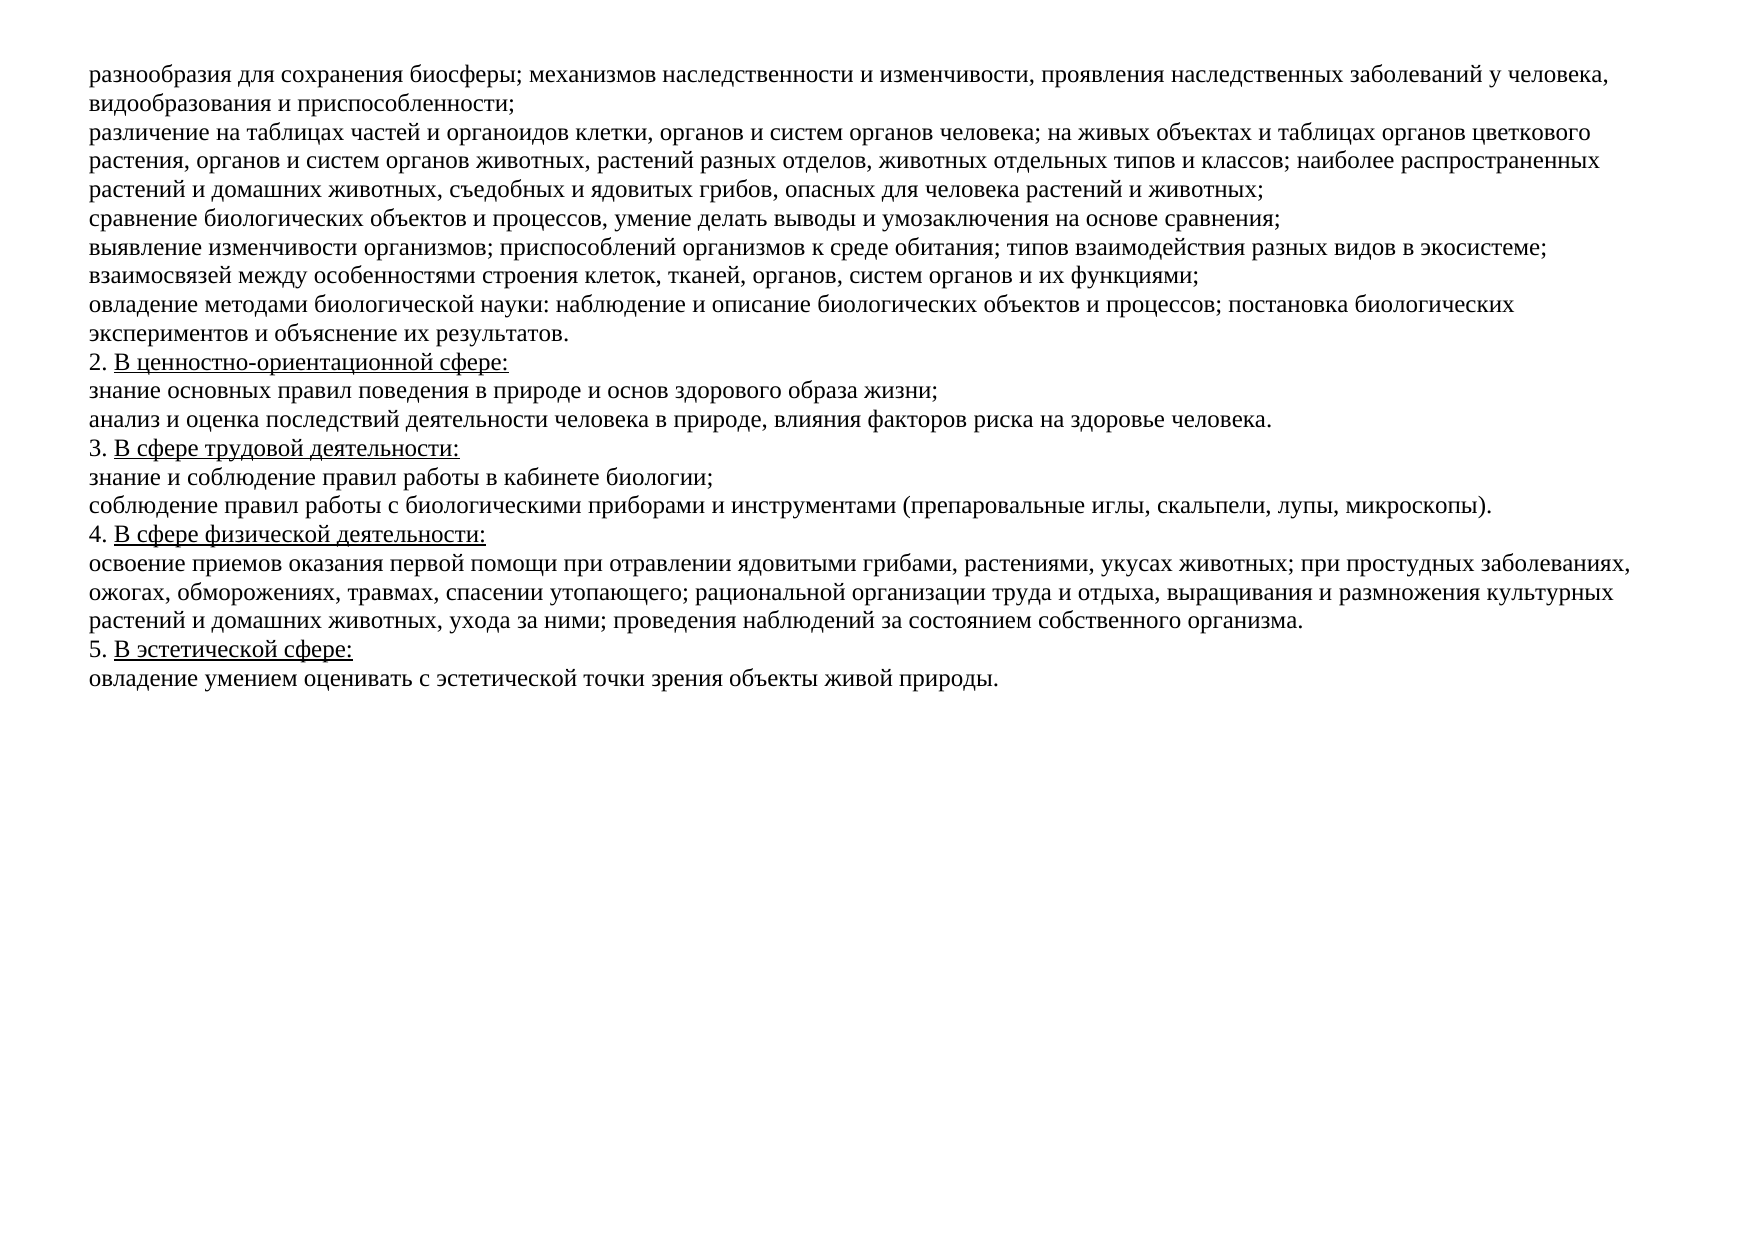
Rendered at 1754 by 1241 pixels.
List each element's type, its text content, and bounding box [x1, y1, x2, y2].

text 4. В сфере физической деятельности: [89, 519, 1653, 548]
text сравнение биологических объектов и процессов, умение делать выводы и умозаключения на основе сравнения; [89, 203, 1653, 232]
text выявление изменчивости организмов; приспособлений организмов к среде обитания; типов взаимодействия разных видов в экосистеме; взаимосвязей между особенностями строения клеток, тканей, органов, систем органов и их функциями; [89, 232, 1653, 289]
text 2. В ценностно-ориентационной сфере: [89, 347, 1653, 375]
text освоение приемов оказания первой помощи при отравлении ядовитыми грибами, растениями, укусах животных; при простудных заболеваниях, ожогах, обморожениях, травмах, спасении утопающего; рациональной организации труда и отдыха, выращивания и размножения культурных растений и домашних животных, ухода за ними; проведения наблюдений за состоянием собственного организма. [89, 548, 1653, 634]
text овладение методами биологической науки: наблюдение и описание биологических объектов и процессов; постановка биологических экспериментов и объяснение их результатов. [89, 289, 1653, 347]
text различение на таблицах частей и органоидов клетки, органов и систем органов человека; на живых объектах и таблицах органов цветкового растения, органов и систем органов животных, растений разных отделов, животных отдельных типов и классов; наиболее распространенных растений и домашних животных, съедобных и ядовитых грибов, опасных для человека растений и животных; [89, 117, 1653, 203]
text овладение умением оценивать с эстетической точки зрения объекты живой природы. [89, 663, 1653, 692]
text 3. В сфере трудовой деятельности: [89, 433, 1653, 462]
text знание основных правил поведения в природе и основ здорового образа жизни; [89, 375, 1653, 404]
text знание и соблюдение правил работы в кабинете биологии; [89, 462, 1653, 490]
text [89, 59, 1653, 117]
text 5. В эстетической сфере: [89, 634, 1653, 663]
text анализ и оценка последствий деятельности человека в природе, влияния факторов риска на здоровье человека. [89, 404, 1653, 433]
text соблюдение правил работы с биологическими приборами и инструментами (препаровальные иглы, скальпели, лупы, микроскопы). [89, 490, 1653, 519]
